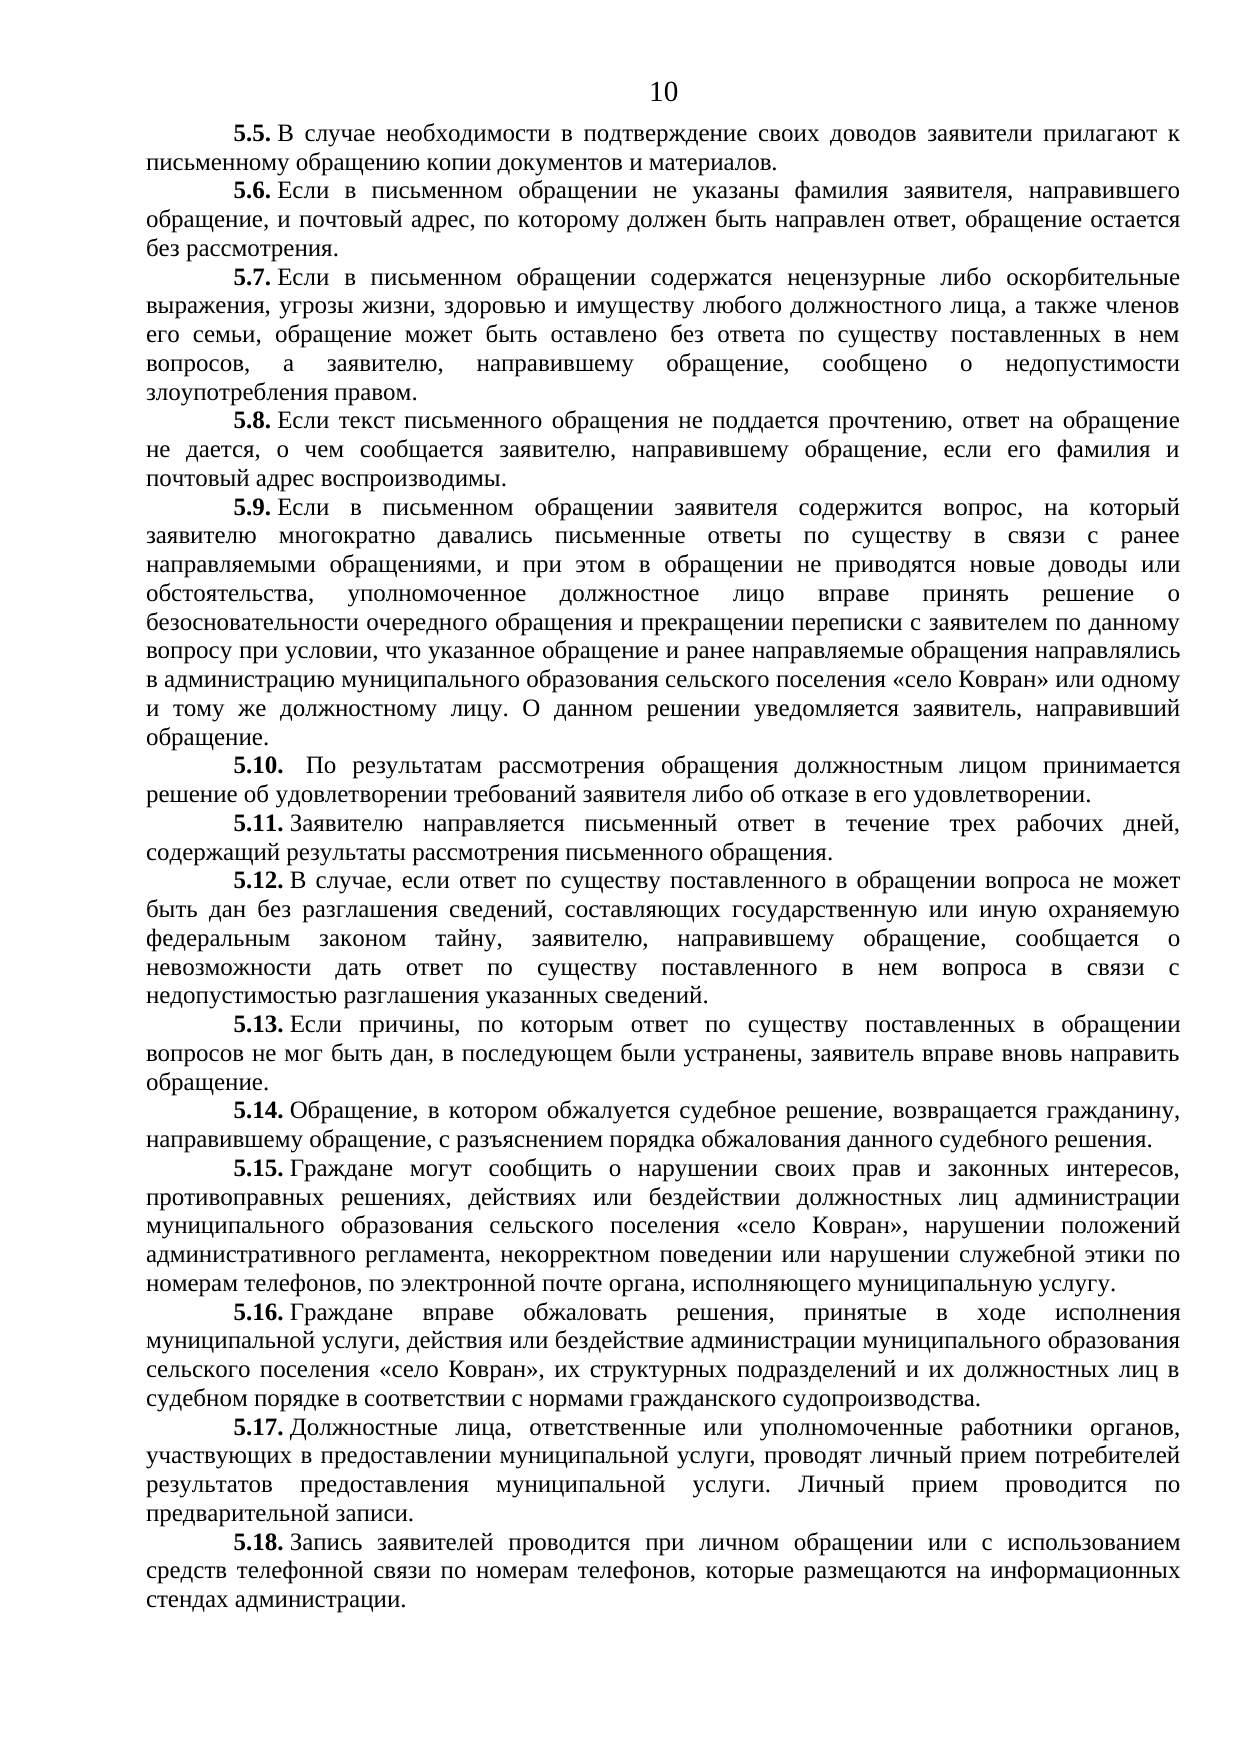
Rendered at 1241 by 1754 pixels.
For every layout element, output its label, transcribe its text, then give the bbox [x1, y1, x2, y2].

text 5.11. Заявителю направляется письменный ответ в течение трех рабочих дней, содержащий результаты рассмотрения письменного обращения. [146, 808, 1181, 866]
text 5.5. В случае необходимости в подтверждение своих доводов заявители прилагают к письменному обращению копии документов и материалов. [146, 118, 1181, 176]
text 5.9. Если в письменном обращении заявителя содержится вопрос, на который заявителю многократно давались письменные ответы по существу в связи с ранее направляемыми обращениями, и при этом в обращении не приводятся новые доводы или обстоятельства, уполномоченное должностное лицо вправе принять решение о безосновательности очередного обращения и прекращении переписки с заявителем по данному вопросу при условии, что указанное обращение и ранее направляемые обращения направлялись в администрацию муниципального образования сельского поселения «село Ковран» или одному и тому же должностному лицу. О данном решении уведомляется заявитель, направивший обращение. [146, 492, 1181, 751]
text 5.16. Граждане вправе обжаловать решения, принятые в ходе исполнения муниципальной услуги, действия или бездействие администрации муниципального образования сельского поселения «село Ковран», их структурных подразделений и их должностных лиц в судебном порядке в соответствии с нормами гражданского судопроизводства. [146, 1297, 1181, 1412]
text 5.13. Если причины, по которым ответ по существу поставленных в обращении вопросов не мог быть дан, в последующем были устранены, заявитель вправе вновь направить обращение. [146, 1009, 1181, 1096]
text 5.6. Если в письменном обращении не указаны фамилия заявителя, направившего обращение, и почтовый адрес, по которому должен быть направлен ответ, обращение остается без рассмотрения. [146, 176, 1181, 262]
text 5.14. Обращение, в котором обжалуется судебное решение, возвращается гражданину, направившему обращение, с разъяснением порядка обжалования данного судебного решения. [146, 1096, 1181, 1153]
text 5.12. В случае, если ответ по существу поставленного в обращении вопроса не может быть дан без разглашения сведений, составляющих государственную или иную охраняемую федеральным законом тайну, заявителю, направившему обращение, сообщается о невозможности дать ответ по существу поставленного в нем вопроса в связи с недопустимостью разглашения указанных сведений. [146, 866, 1181, 1009]
text 5.7. Если в письменном обращении содержатся нецензурные либо оскорбительные выражения, угрозы жизни, здоровью и имуществу любого должностного лица, а также членов его семьи, обращение может быть оставлено без ответа по существу поставленных в нем вопросов, а заявителю, направившему обращение, сообщено о недопустимости злоупотребления правом. [146, 262, 1181, 406]
text 5.10. По результатам рассмотрения обращения должностным лицом принимается решение об удовлетворении требований заявителя либо об отказе в его удовлетворении. [146, 751, 1181, 808]
text 5.15. Граждане могут сообщить о нарушении своих прав и законных интересов, противоправных решениях, действиях или бездействии должностных лиц администрации муниципального образования сельского поселения «село Ковран», нарушении положений административного регламента, некорректном поведении или нарушении служебной этики по номерам телефонов, по электронной почте органа, исполняющего муниципальную услугу. [146, 1153, 1181, 1297]
text 5.18. Запись заявителей проводится при личном обращении или с использованием средств телефонной связи по номерам телефонов, которые размещаются на информационных стендах администрации. [146, 1527, 1181, 1613]
text 5.8. Если текст письменного обращения не поддается прочтению, ответ на обращение не дается, о чем сообщается заявителю, направившему обращение, если его фамилия и почтовый адрес воспроизводимы. [146, 406, 1181, 492]
text 5.17. Должностные лица, ответственные или уполномоченные работники органов, участвующих в предоставлении муниципальной услуги, проводят личный прием потребителей результатов предоставления муниципальной услуги. Личный прием проводится по предварительной записи. [146, 1412, 1181, 1527]
